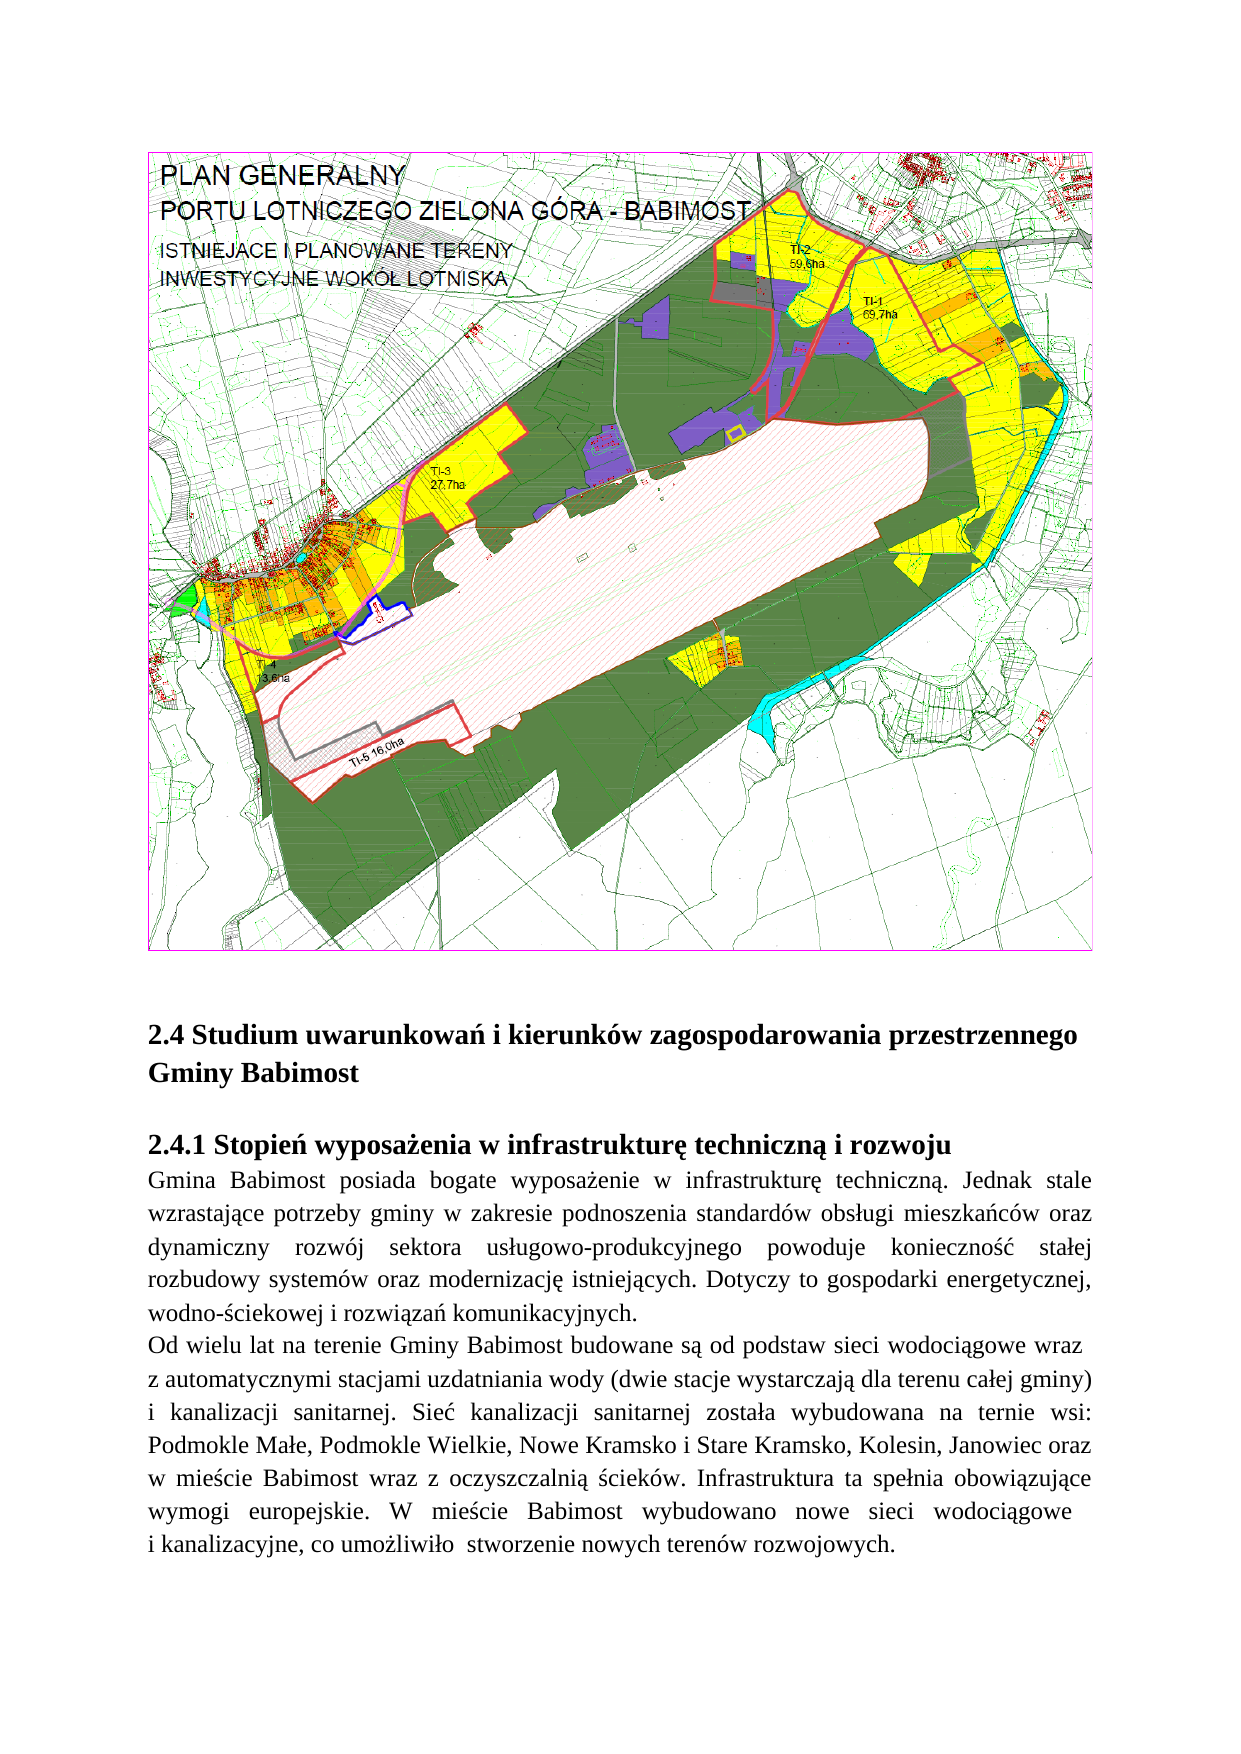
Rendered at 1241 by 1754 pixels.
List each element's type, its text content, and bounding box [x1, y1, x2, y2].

text Gminy Babimost [148, 1055, 1093, 1089]
text 2.4 Studium uwarunkowań i kierunków zagospodarowania przestrzennego [148, 1017, 1093, 1050]
picture [147, 147, 1093, 954]
subtitle 2.4.1 Stopień wyposażenia w infrastrukturę techniczną i rozwoju [148, 1127, 1093, 1161]
text Gmina Babimost posiada bogate wyposażenie w infrastrukturę techniczną. Jednak stale wzrastające potrzeby gminy w zakresie podnoszenia standardów obsługi mieszkańców oraz dynamiczny rozwój sektora usługowo-produkcyjnego powoduje konieczność stałej rozbudowy systemów oraz modernizację istniejących. Dotyczy to gospodarki energetycznej, wodno-ściekowej i rozwiązań komunikacyjnych. [148, 1166, 1093, 1326]
text Od wielu lat na terenie Gminy Babimost budowane są od podstaw sieci wodociągowe wraz z automatycznymi stacjami uzdatniania wody (dwie stacje wystarczają dla terenu całej gminy) i kanalizacji sanitarnej. Sieć kanalizacji sanitarnej została wybudowana na ternie wsi: Podmokle Małe, Podmokle Wielkie, Nowe Kramsko i Stare Kramsko, Kolesin, Janowiec oraz w mieście Babimost wraz z oczyszczalnią ścieków. Infrastruktura ta spełnia obowiązujące wymogi europejskie. W mieście Babimost wybudowano nowe sieci wodociągowe i kanalizacyjne, co umożliwiło stworzenie nowych terenów rozwojowych. [148, 1331, 1093, 1557]
